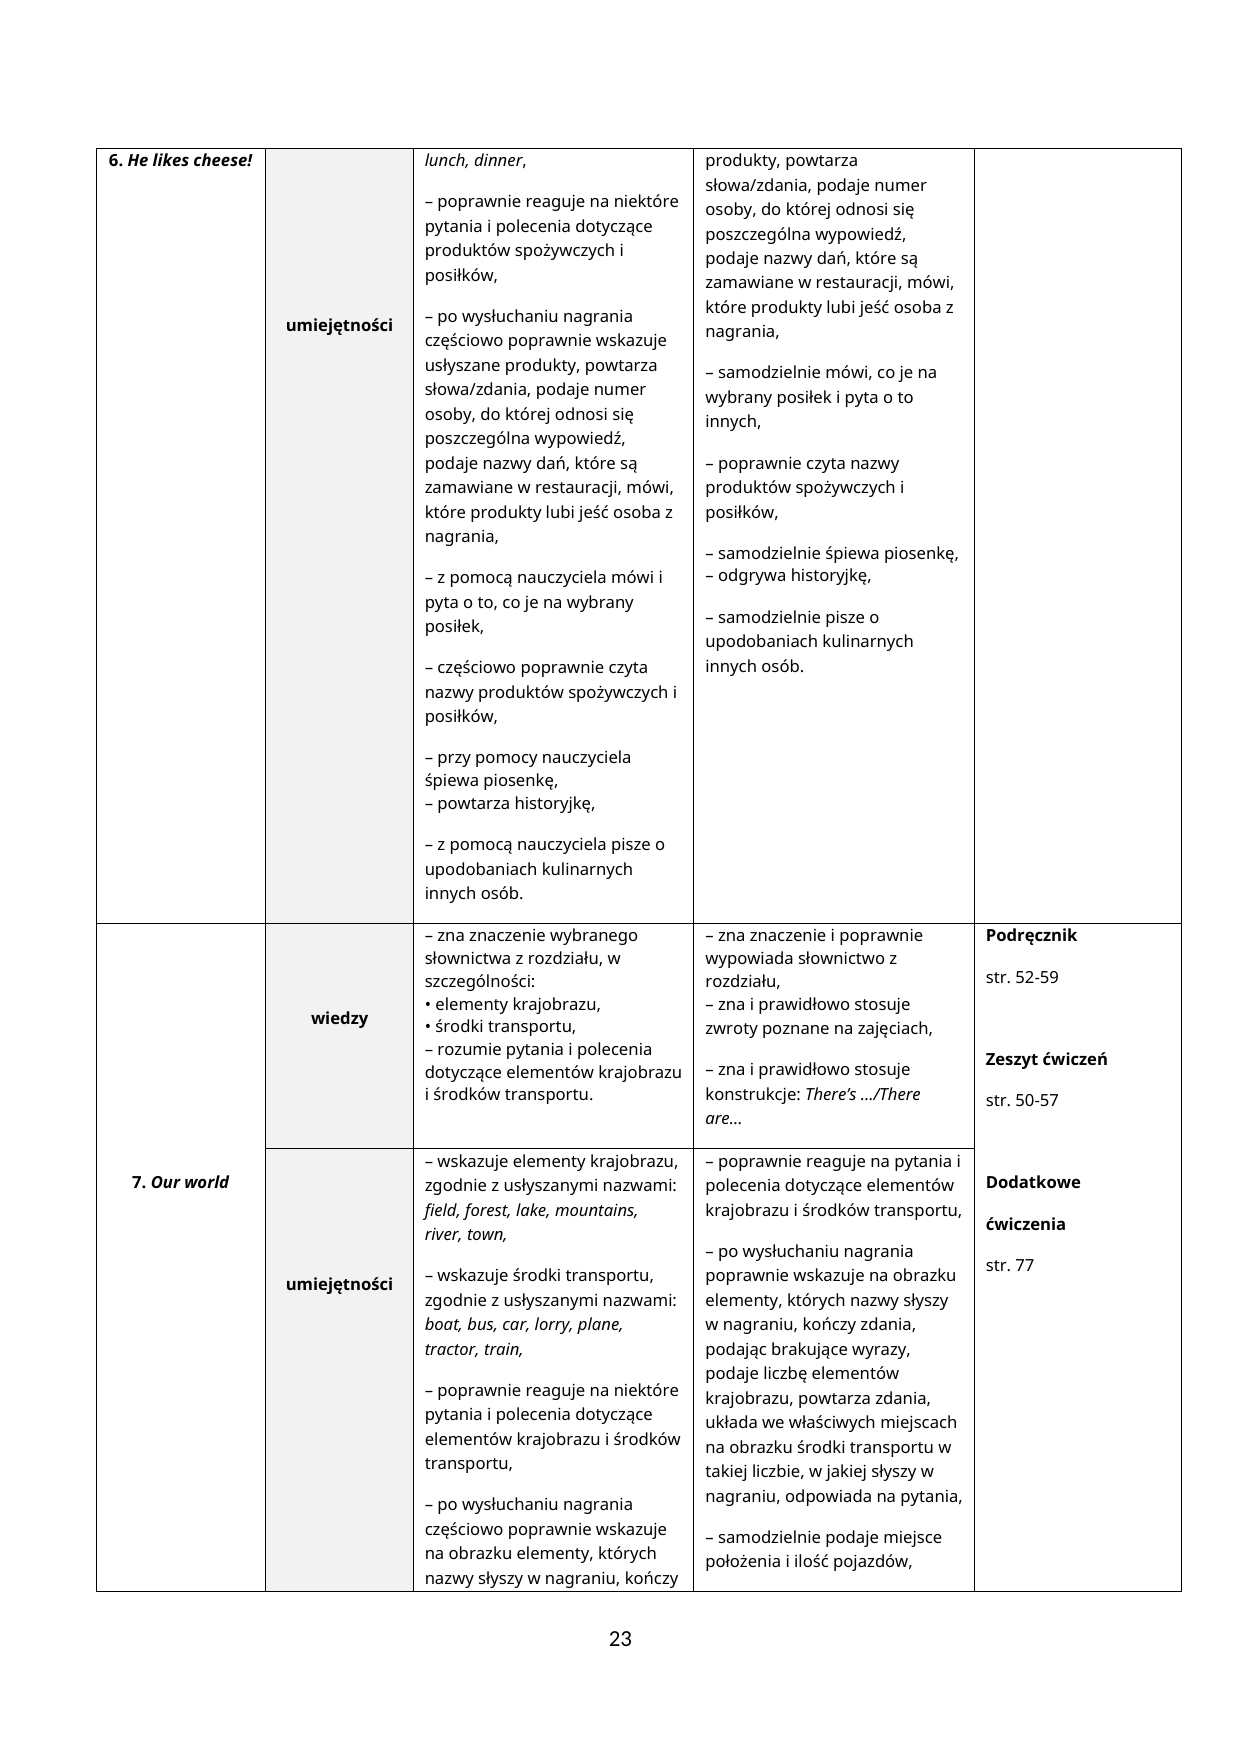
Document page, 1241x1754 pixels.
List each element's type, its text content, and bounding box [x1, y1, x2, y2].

table_cell wiedzy [266, 924, 413, 1148]
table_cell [694, 1149, 974, 1591]
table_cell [694, 149, 974, 923]
table_cell umiejętności [266, 149, 413, 923]
table_cell 7. Our world [97, 924, 265, 1591]
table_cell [414, 149, 693, 923]
table_cell Podręcznik str. 52-59 Zeszyt ćwiczeń str. 50-57 Dodatkowe ćwiczenia str. 77 [975, 924, 1181, 1591]
table_cell – zna znaczenie i poprawnie wypowiada słownictwo z rozdziału, – zna i prawidłowo stosuje zwroty poznane na zajęciach, – zna i prawidłowo stosuje konstrukcje: There’s …/There are… [694, 924, 974, 1148]
table_cell – zna znaczenie wybranego słownictwa z rozdziału, w szczególności: • elementy krajobrazu, • środki transportu, – rozumie pytania i polecenia dotyczące elementów krajobrazu i środków transportu. [414, 924, 693, 1148]
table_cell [414, 1149, 693, 1591]
table_cell umiejętności [266, 1149, 413, 1591]
